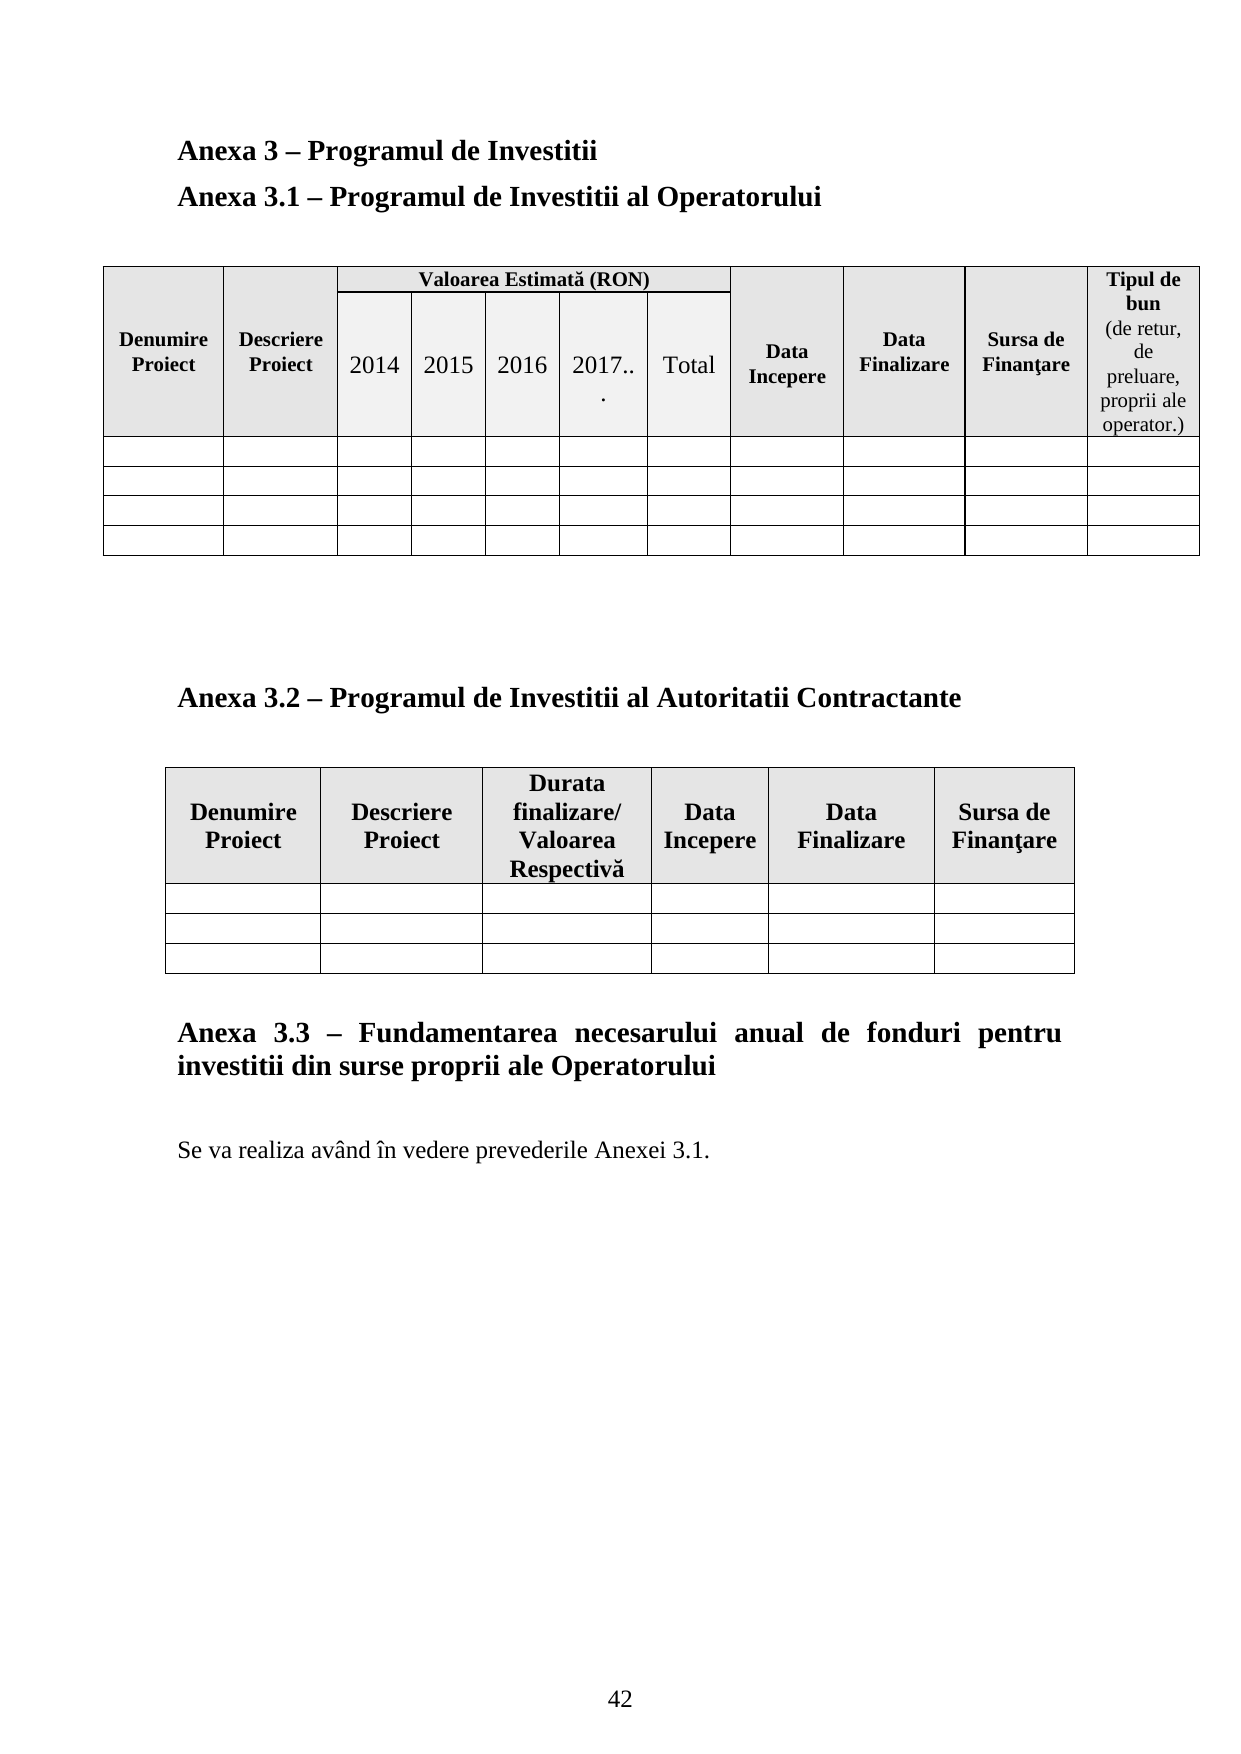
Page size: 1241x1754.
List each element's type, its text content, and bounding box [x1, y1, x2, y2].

table_cell [412, 437, 485, 466]
table_cell [844, 526, 964, 555]
table_cell [966, 496, 1087, 525]
text Anexa 3.2 – Programul de Investitii al Autoritatii Contractante [177, 680, 1063, 713]
table_cell [486, 496, 559, 525]
table_cell [224, 526, 337, 555]
table_cell [166, 914, 320, 943]
table_cell [1088, 526, 1199, 555]
table_cell [966, 526, 1087, 555]
table_header Sursa de Finanţare [935, 768, 1074, 883]
table_header Data Incepere [731, 267, 843, 436]
table_cell [321, 944, 482, 972]
table_cell [648, 437, 730, 466]
table_header Denumire Proiect [104, 267, 223, 436]
table_cell [224, 496, 337, 525]
table_cell [648, 526, 730, 555]
table_cell [731, 437, 843, 466]
table_cell [560, 496, 647, 525]
table_cell [104, 437, 223, 466]
table_cell [486, 526, 559, 555]
table_cell [935, 944, 1074, 972]
table_cell [966, 467, 1087, 495]
text Se va realiza având în vedere prevederile Anexei 3.1. [177, 1136, 1063, 1164]
table_cell [560, 437, 647, 466]
table_header Descriere Proiect [321, 768, 482, 883]
table_cell [338, 437, 411, 466]
table_cell [769, 944, 934, 972]
table_cell [731, 526, 843, 555]
table_cell [224, 467, 337, 495]
table_cell [412, 467, 485, 495]
table_cell [104, 496, 223, 525]
table_header Data Incepere [652, 768, 768, 883]
table_cell [412, 526, 485, 555]
table_cell [560, 526, 647, 555]
table_cell 2017... [560, 293, 647, 436]
table_cell [224, 437, 337, 466]
table_header Tipul de bun (de retur, de preluare, proprii ale operator.) [1088, 267, 1199, 436]
table_cell 2014 [338, 293, 411, 436]
table_cell 2016 [486, 293, 559, 436]
table_cell [648, 496, 730, 525]
table_cell [338, 496, 411, 525]
text Anexa 3.1 – Programul de Investitii al Operatorului [177, 179, 1063, 212]
table_cell [652, 884, 768, 913]
table_header Data Finalizare [844, 267, 964, 436]
table_cell [321, 914, 482, 943]
table_cell [844, 467, 964, 495]
table_header Descriere Proiect [224, 267, 337, 436]
table_cell [769, 914, 934, 943]
table_cell [1088, 437, 1199, 466]
table_header Durata finalizare/ Valoarea Respectivă [483, 768, 651, 883]
table_cell [483, 944, 651, 972]
table_cell [731, 467, 843, 495]
table_cell [338, 526, 411, 555]
table_cell [560, 467, 647, 495]
table_cell [166, 884, 320, 913]
table_cell [1088, 467, 1199, 495]
table_cell [321, 884, 482, 913]
table_header Valoarea Estimată (RON) [338, 267, 730, 291]
table_cell [935, 884, 1074, 913]
text Anexa 3.3 – Fundamentarea necesarului anual de fonduri pentru investitii din surse proprii ale Operatorului [177, 1015, 1063, 1082]
table_cell 2015 [412, 293, 485, 436]
text Anexa 3 – Programul de Investitii [177, 133, 1063, 166]
table_cell [483, 914, 651, 943]
table_cell [731, 496, 843, 525]
table_cell [844, 437, 964, 466]
table_cell [652, 914, 768, 943]
table_header Sursa de Finanţare [966, 267, 1087, 436]
table_cell [104, 467, 223, 495]
table_cell [486, 437, 559, 466]
table_cell [104, 526, 223, 555]
table_cell [769, 884, 934, 913]
table_cell [166, 944, 320, 972]
table_cell [486, 467, 559, 495]
table_header Data Finalizare [769, 768, 934, 883]
table_cell [412, 496, 485, 525]
table_cell [1088, 496, 1199, 525]
table_header Denumire Proiect [166, 768, 320, 883]
table_cell [966, 437, 1087, 466]
table_cell [935, 914, 1074, 943]
table_cell Total [648, 293, 730, 436]
table_cell [652, 944, 768, 972]
table_cell [338, 467, 411, 495]
table_cell [648, 467, 730, 495]
table_cell [483, 884, 651, 913]
table_cell [844, 496, 964, 525]
